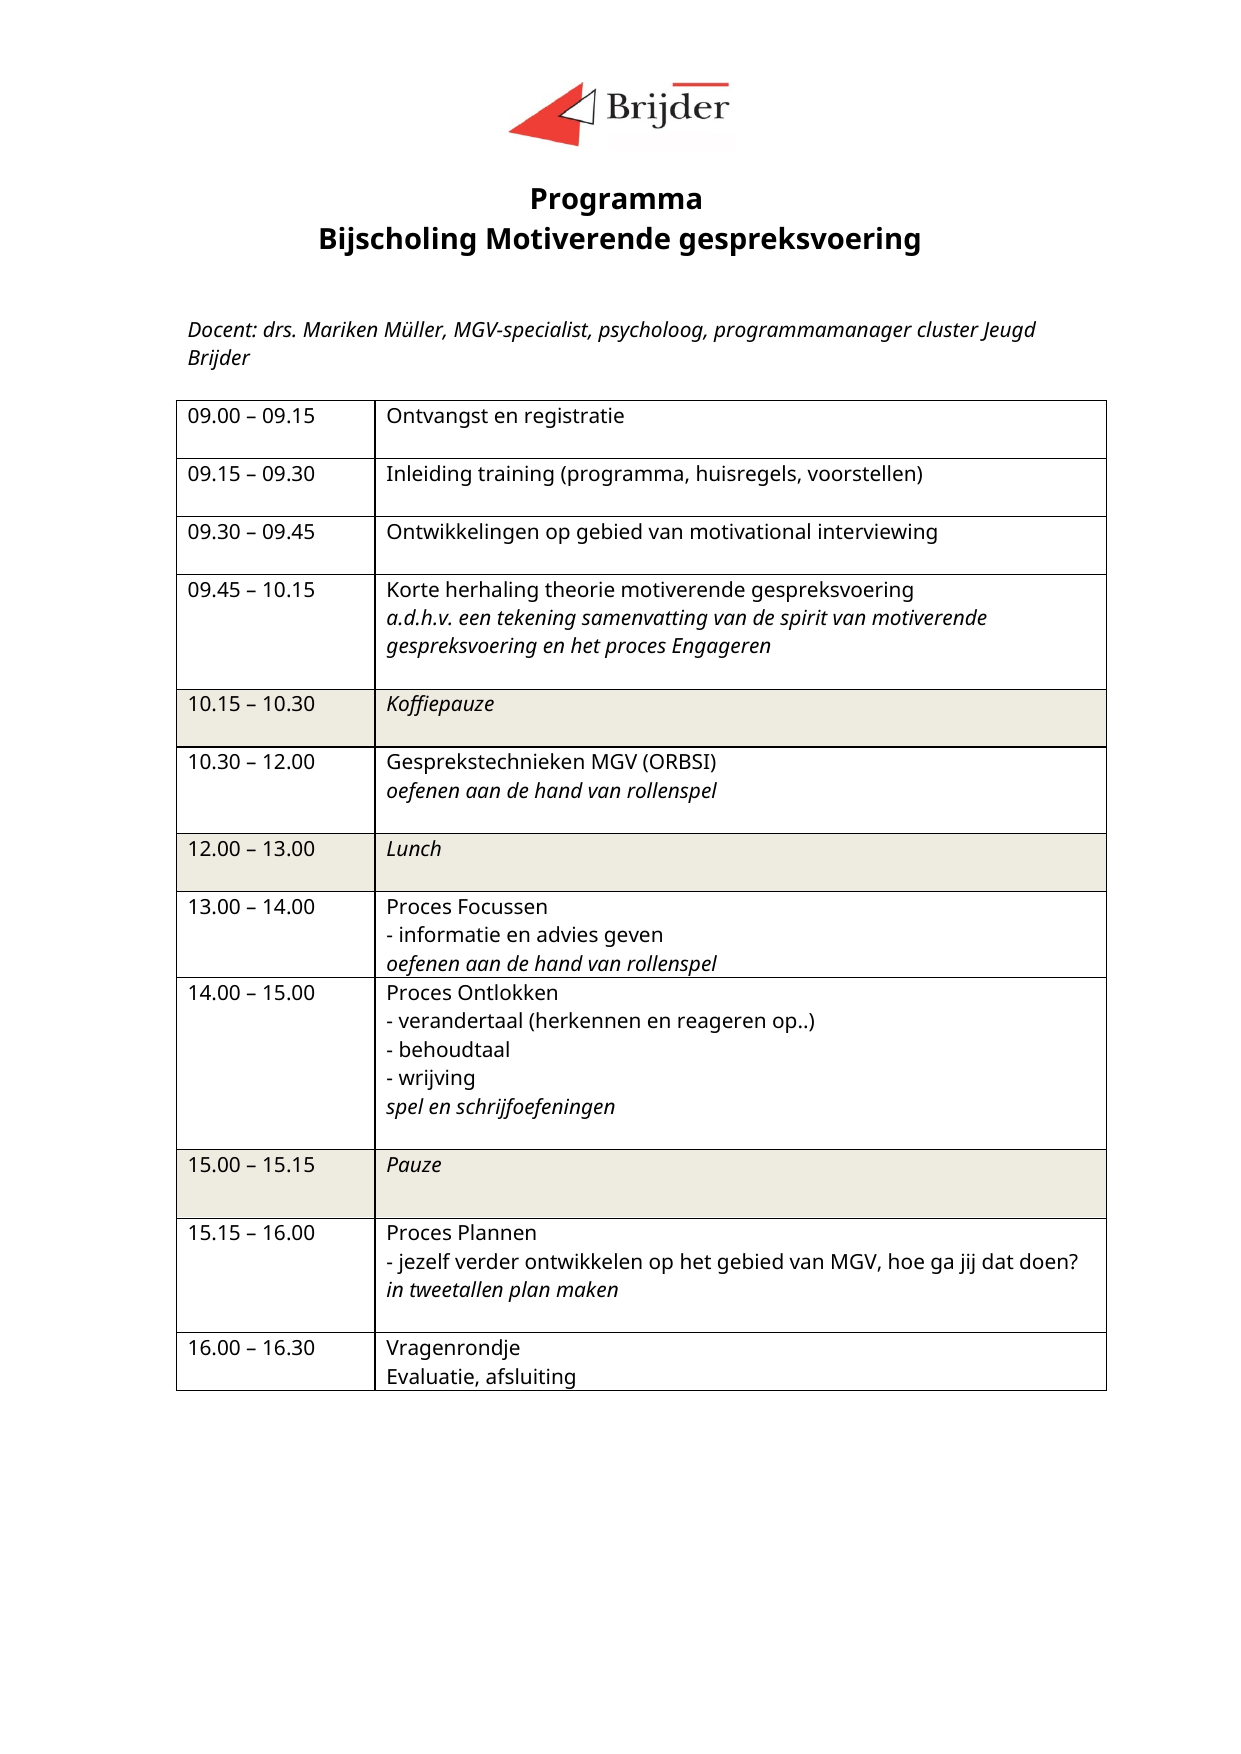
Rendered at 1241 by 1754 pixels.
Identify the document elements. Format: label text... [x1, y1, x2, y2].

table_cell Koffiepauze [376, 690, 1106, 746]
text Docent: drs. Mariken Müller, MGV-specialist, psycholoog, programmamanager cluster Jeugd Brijder [187, 315, 1053, 372]
table_cell 16.00 – 16.30 [177, 1333, 374, 1390]
table_cell Inleiding training (programma, huisregels, voorstellen) [376, 459, 1106, 516]
text Programma Bijscholing Motiverende gespreksvoering [187, 178, 1053, 258]
table_header 09.00 – 09.15 [177, 401, 374, 458]
table_cell 12.00 – 13.00 [177, 834, 374, 891]
table_cell Korte herhaling theorie motiverende gespreksvoering a.d.h.v. een tekening samenvatting van de spirit van motiverende gespreksvoering en het proces Engageren [376, 575, 1106, 688]
table_cell 09.45 – 10.15 [177, 575, 374, 688]
table_cell Lunch [376, 834, 1106, 891]
table_cell 14.00 – 15.00 [177, 978, 374, 1149]
table_cell Proces Focussen - informatie en advies geven oefenen aan de hand van rollenspel [376, 892, 1106, 977]
table_header Ontvangst en registratie [376, 401, 1106, 458]
table_cell 15.00 – 15.15 [177, 1150, 374, 1217]
table_cell Ontwikkelingen op gebied van motivational interviewing [376, 517, 1106, 574]
table_cell 10.30 – 12.00 [177, 748, 374, 833]
picture [508, 82, 736, 151]
table_cell 10.15 – 10.30 [177, 690, 374, 746]
table_cell 15.15 – 16.00 [177, 1219, 374, 1332]
table_cell 09.30 – 09.45 [177, 517, 374, 574]
table_cell 13.00 – 14.00 [177, 892, 374, 977]
table_cell Pauze [376, 1150, 1106, 1217]
table_cell Proces Ontlokken - verandertaal (herkennen en reageren op..) - behoudtaal - wrijving spel en schrijfoefeningen [376, 978, 1106, 1149]
table_cell Vragenrondje Evaluatie, afsluiting [376, 1333, 1106, 1390]
table_cell 09.15 – 09.30 [177, 459, 374, 516]
table_cell Proces Plannen - jezelf verder ontwikkelen op het gebied van MGV, hoe ga jij dat doen? in tweetallen plan maken [376, 1219, 1106, 1332]
table_cell Gesprekstechnieken MGV (ORBSI) oefenen aan de hand van rollenspel [376, 748, 1106, 833]
